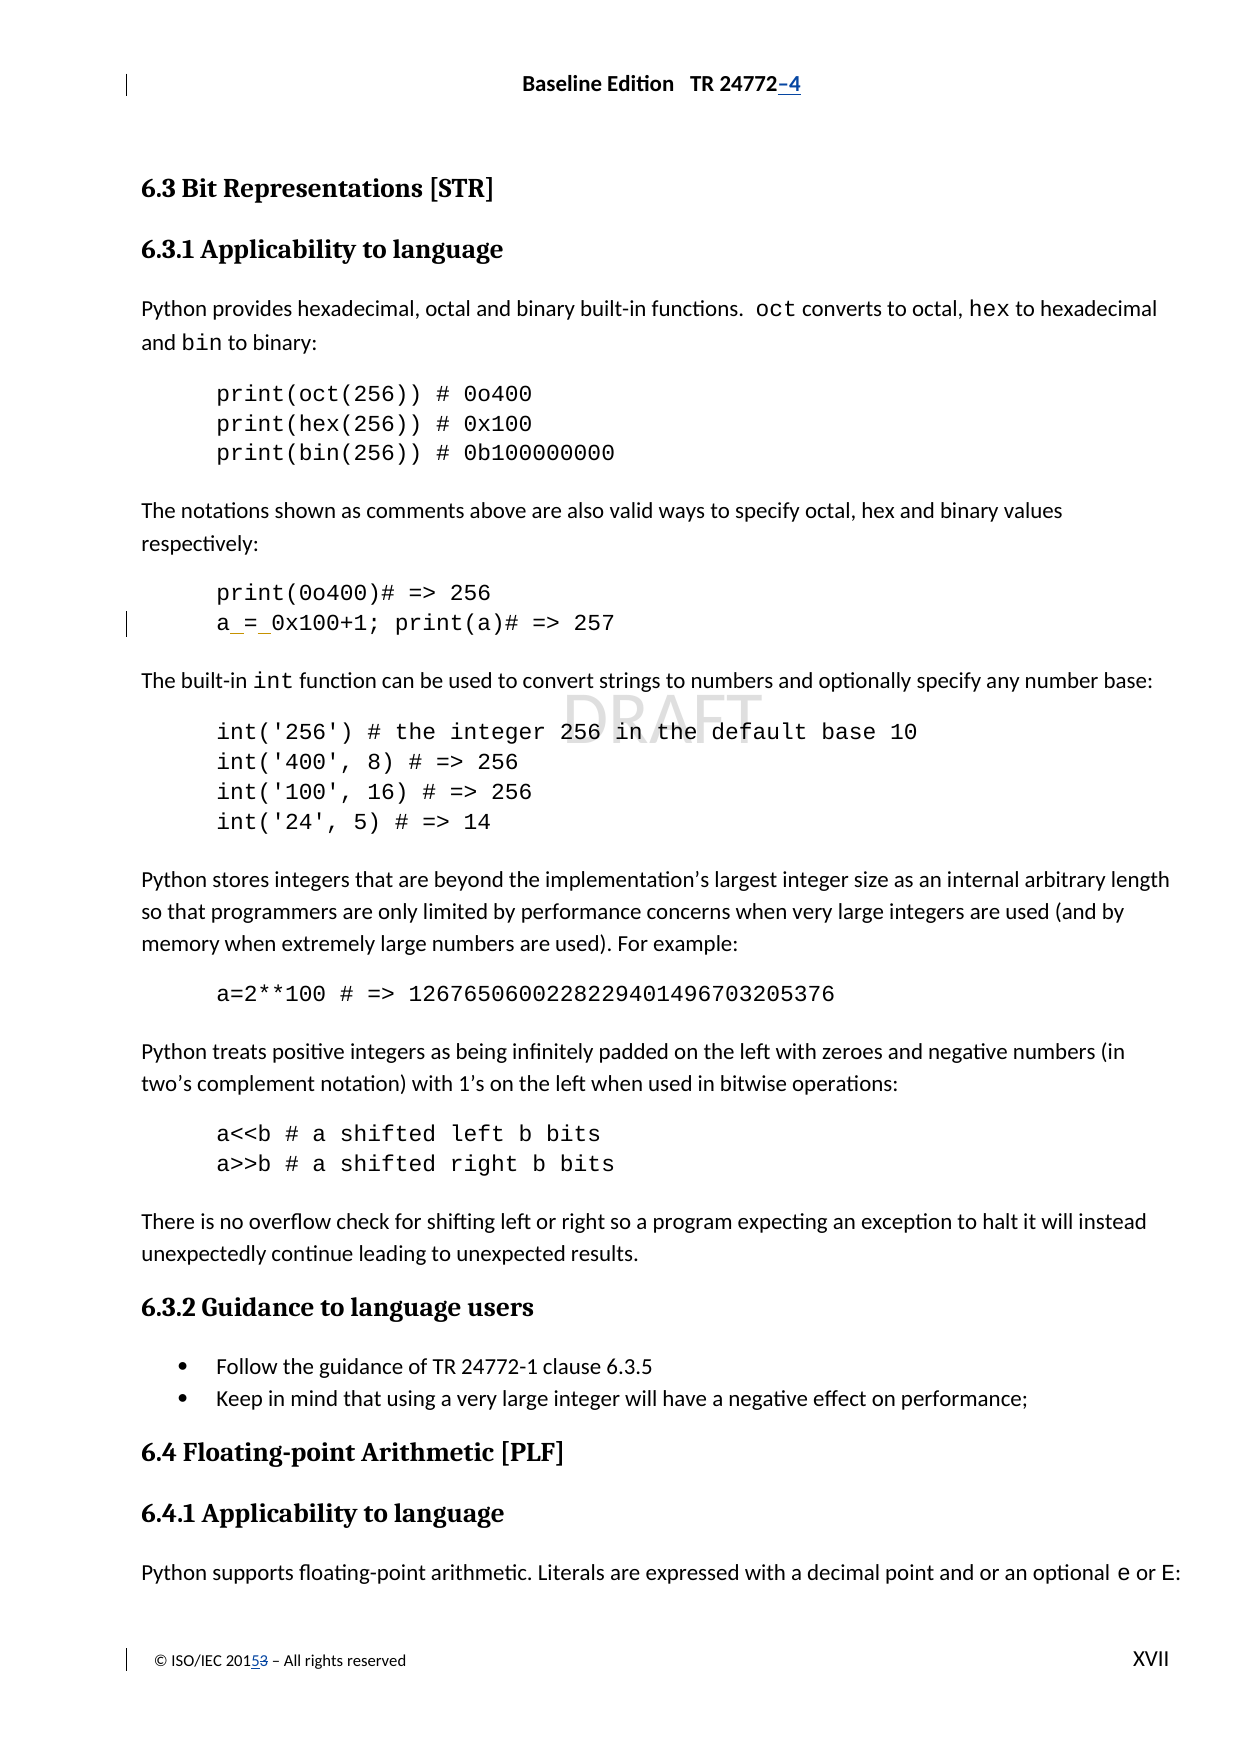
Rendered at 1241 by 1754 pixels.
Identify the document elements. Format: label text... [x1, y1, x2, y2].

text Python stores integers that are beyond the implementation’s largest integer size as an internal arbitrary length so that programmers are only limited by performance concerns when very large integers are used (and by memory when extremely large numbers are used). For example: [141, 865, 1182, 957]
subtitle 6.3.2 Guidance to language users [141, 1292, 1182, 1323]
subtitle 6.4.1 Applicability to language [141, 1498, 1182, 1529]
text a=0x100+1; print(a)# => 257 [141, 611, 1182, 637]
text int('400', 8) # => 256 [141, 750, 1182, 776]
text a<<b # a shifted left b bits [141, 1122, 1182, 1148]
subtitle 6.3 Bit Representations [STR] [141, 173, 1182, 205]
list Keep in mind that using a very large integer will have a negative effect on performance; [178, 1384, 1182, 1412]
text There is no overflow check for shifting left or right so a program expecting an exception to halt it will instead unexpectedly continue leading to unexpected results. [141, 1207, 1182, 1267]
text Python supports floating-point arithmetic. Literals are expressed with a decimal point and or an optional e or E: [141, 1558, 1182, 1587]
text Python treats positive integers as being infinitely padded on the left with zeroes and negative numbers (in two’s complement notation) with 1’s on the left when used in bitwise operations: [141, 1037, 1182, 1097]
text print(hex(256)) # 0x100 [141, 412, 1182, 438]
text The notations shown as comments above are also valid ways to specify octal, hex and binary values respectively: [141, 496, 1182, 557]
subtitle 6.3.1 Applicability to language [141, 234, 1182, 265]
list Follow the guidance of TR 24772-1 clause 6.3.5 [178, 1352, 1182, 1380]
text int('256') # the integer 256 in the default base 10 [141, 721, 1182, 747]
text a>>b # a shifted right b bits [141, 1152, 1182, 1178]
text Python provides hexadecimal, octal and binary built-in functions. oct converts to octal, hex to hexadecimal and bin to binary: [141, 294, 1182, 357]
text int('100', 16) # => 256 [141, 780, 1182, 806]
text The built-in int function can be used to convert strings to numbers and optionally specify any number base: [141, 666, 1182, 695]
text print(0o400)# => 256 [141, 582, 1182, 608]
subtitle 6.4 Floating-point Arithmetic [PLF] [141, 1437, 1182, 1468]
text print(bin(256)) # 0b100000000 [141, 442, 1182, 468]
text a=2**100 # => 1267650600228229401496703205376 [141, 982, 1182, 1008]
text int('24', 5) # => 14 [141, 810, 1182, 836]
text print(oct(256)) # 0o400 [141, 382, 1182, 408]
